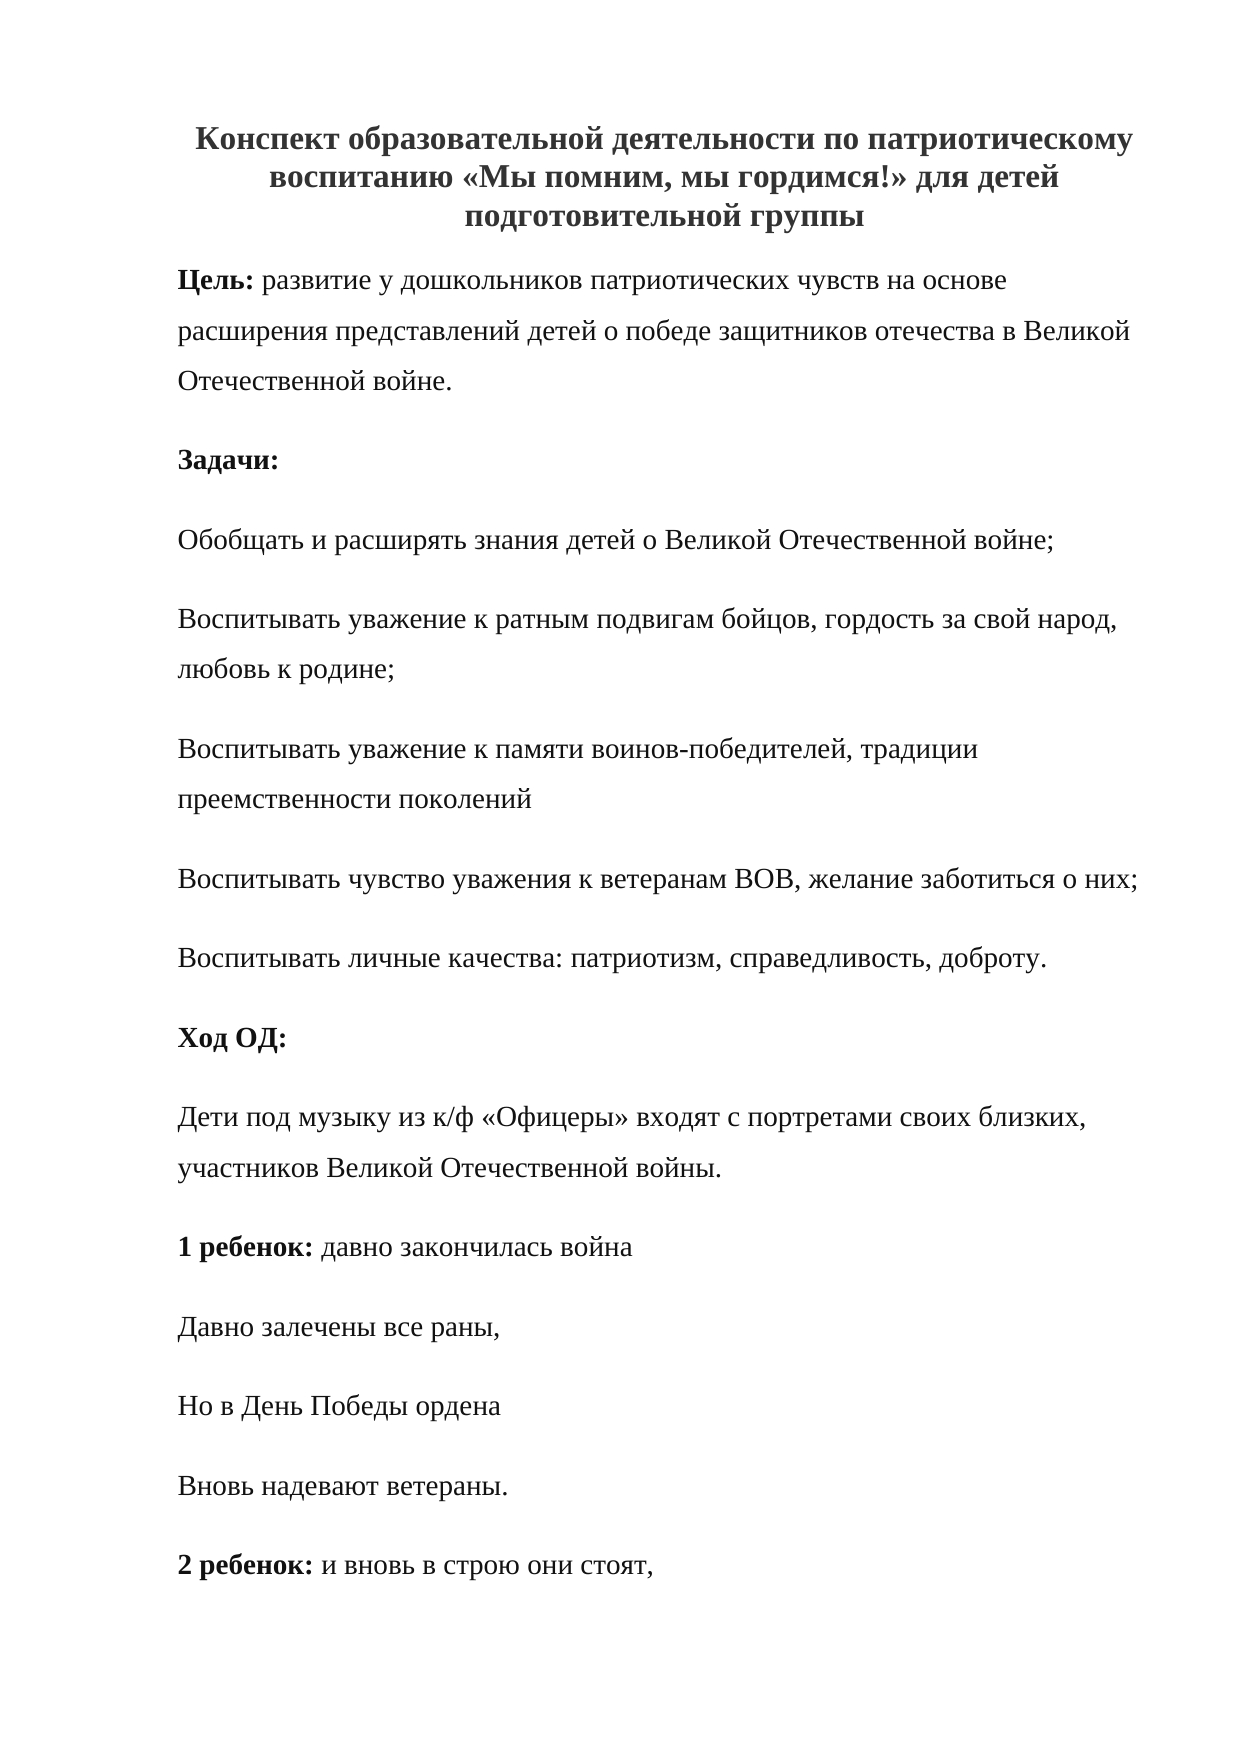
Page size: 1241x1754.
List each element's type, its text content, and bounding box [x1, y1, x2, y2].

text Воспитывать чувство уважения к ветеранам ВОВ, желание заботиться о них; [177, 861, 1152, 894]
text Дети под музыку из к/ф «Офицеры» входят с портретами своих близких, участников Великой Отечественной войны. [177, 1099, 1152, 1183]
text Задачи: [177, 442, 1152, 476]
text Но в День Победы ордена [177, 1388, 1152, 1422]
text 2 ребенок: и вновь в строю они стоят, [177, 1547, 1152, 1581]
text Конспект образовательной деятельности по патриотическому воспитанию «Мы помним, мы гордимся!» для детей подготовительной группы [177, 118, 1152, 233]
text Вновь надевают ветераны. [177, 1468, 1152, 1501]
text Цель: развитие у дошкольников патриотических чувств на основе расширения представлений детей о победе защитников отечества в Великой Отечественной войне. [177, 262, 1152, 396]
text Воспитывать уважение к ратным подвигам бойцов, гордость за свой народ, любовь к родине; [177, 601, 1152, 685]
text Воспитывать уважение к памяти воинов-победителей, традиции преемственности поколений [177, 731, 1152, 815]
text Воспитывать личные качества: патриотизм, справедливость, доброту. [177, 940, 1152, 974]
text 1 ребенок: давно закончилась война [177, 1229, 1152, 1263]
text Давно залечены все раны, [177, 1309, 1152, 1342]
text Обобщать и расширять знания детей о Великой Отечественной войне; [177, 522, 1152, 555]
text Ход ОД: [177, 1020, 1152, 1053]
